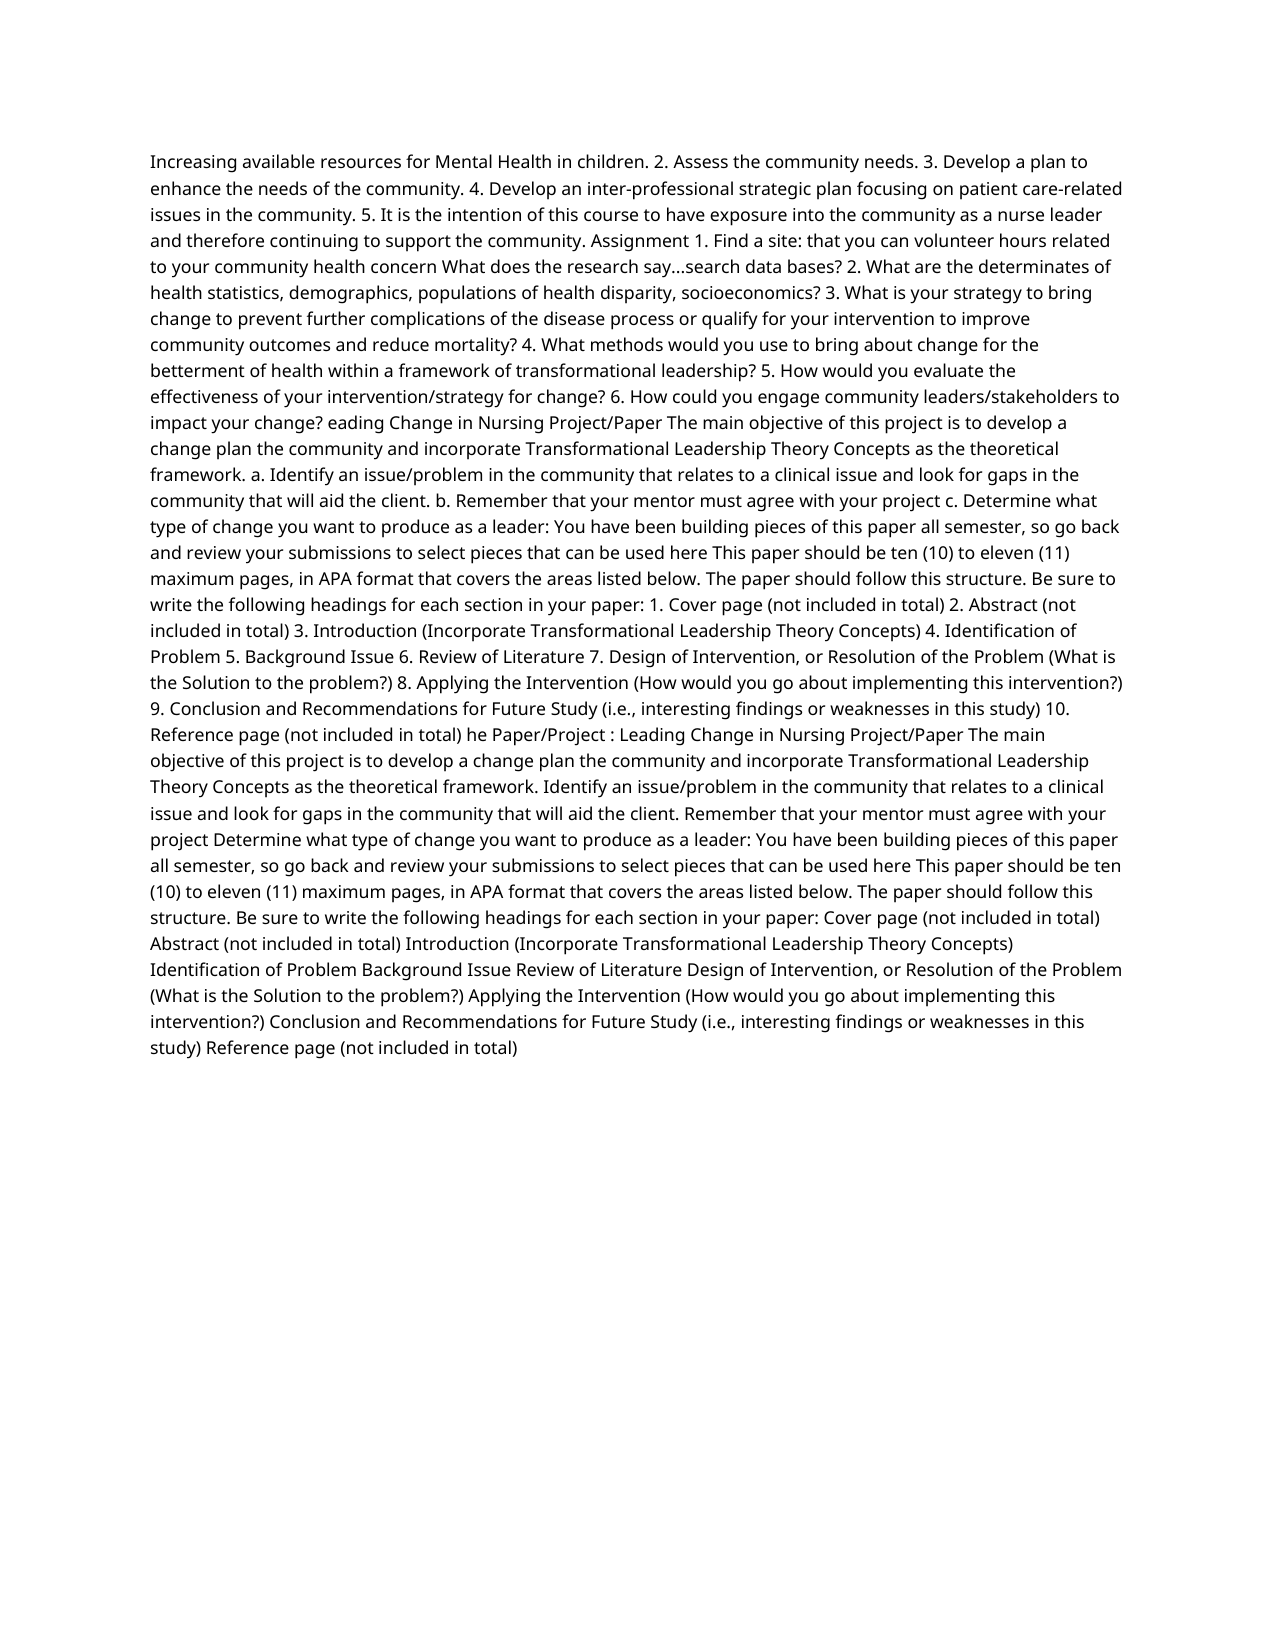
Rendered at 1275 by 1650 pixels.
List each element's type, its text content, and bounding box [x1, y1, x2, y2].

text Increasing available resources for Mental Health in children. 2. Assess the community needs. 3. Develop a plan to enhance the needs of the community. 4. Develop an inter-professional strategic plan focusing on patient care-related issues in the community. 5. It is the intention of this course to have exposure into the community as a nurse leader and therefore continuing to support the community. Assignment 1. Find a site: that you can volunteer hours related to your community health concern What does the research say...search data bases? 2. What are the determinates of health statistics, demographics, populations of health disparity, socioeconomics? 3. What is your strategy to bring change to prevent further complications of the disease process or qualify for your intervention to improve community outcomes and reduce mortality? 4. What methods would you use to bring about change for the betterment of health within a framework of transformational leadership? 5. How would you evaluate the effectiveness of your intervention/strategy for change? 6. How could you engage community leaders/stakeholders to impact your change? eading Change in Nursing Project/Paper The main objective of this project is to develop a change plan the community and incorporate Transformational Leadership Theory Concepts as the theoretical framework. a. Identify an issue/problem in the community that relates to a clinical issue and look for gaps in the community that will aid the client. b. Remember that your mentor must agree with your project c. Determine what type of change you want to produce as a leader: You have been building pieces of this paper all semester, so go back and review your submissions to select pieces that can be used here This paper should be ten (10) to eleven (11) maximum pages, in APA format that covers the areas listed below. The paper should follow this structure. Be sure to write the following headings for each section in your paper: 1. Cover page (not included in total) 2. Abstract (not included in total) 3. Introduction (Incorporate Transformational Leadership Theory Concepts) 4. Identification of Problem 5. Background Issue 6. Review of Literature 7. Design of Intervention, or Resolution of the Problem (What is the Solution to the problem?) 8. Applying the Intervention (How would you go about implementing this intervention?) 9. Conclusion and Recommendations for Future Study (i.e., interesting findings or weaknesses in this study) 10. Reference page (not included in total) he Paper/Project : Leading Change in Nursing Project/Paper The main objective of this project is to develop a change plan the community and incorporate Transformational Leadership Theory Concepts as the theoretical framework. Identify an issue/problem in the community that relates to a clinical issue and look for gaps in the community that will aid the client. Remember that your mentor must agree with your project Determine what type of change you want to produce as a leader: You have been building pieces of this paper all semester, so go back and review your submissions to select pieces that can be used here This paper should be ten (10) to eleven (11) maximum pages, in APA format that covers the areas listed below. The paper should follow this structure. Be sure to write the following headings for each section in your paper: Cover page (not included in total) Abstract (not included in total) Introduction (Incorporate Transformational Leadership Theory Concepts) Identification of Problem Background Issue Review of Literature Design of Intervention, or Resolution of the Problem (What is the Solution to the problem?) Applying the Intervention (How would you go about implementing this intervention?) Conclusion and Recommendations for Future Study (i.e., interesting findings or weaknesses in this study) Reference page (not included in total) [150, 150, 1125, 1059]
